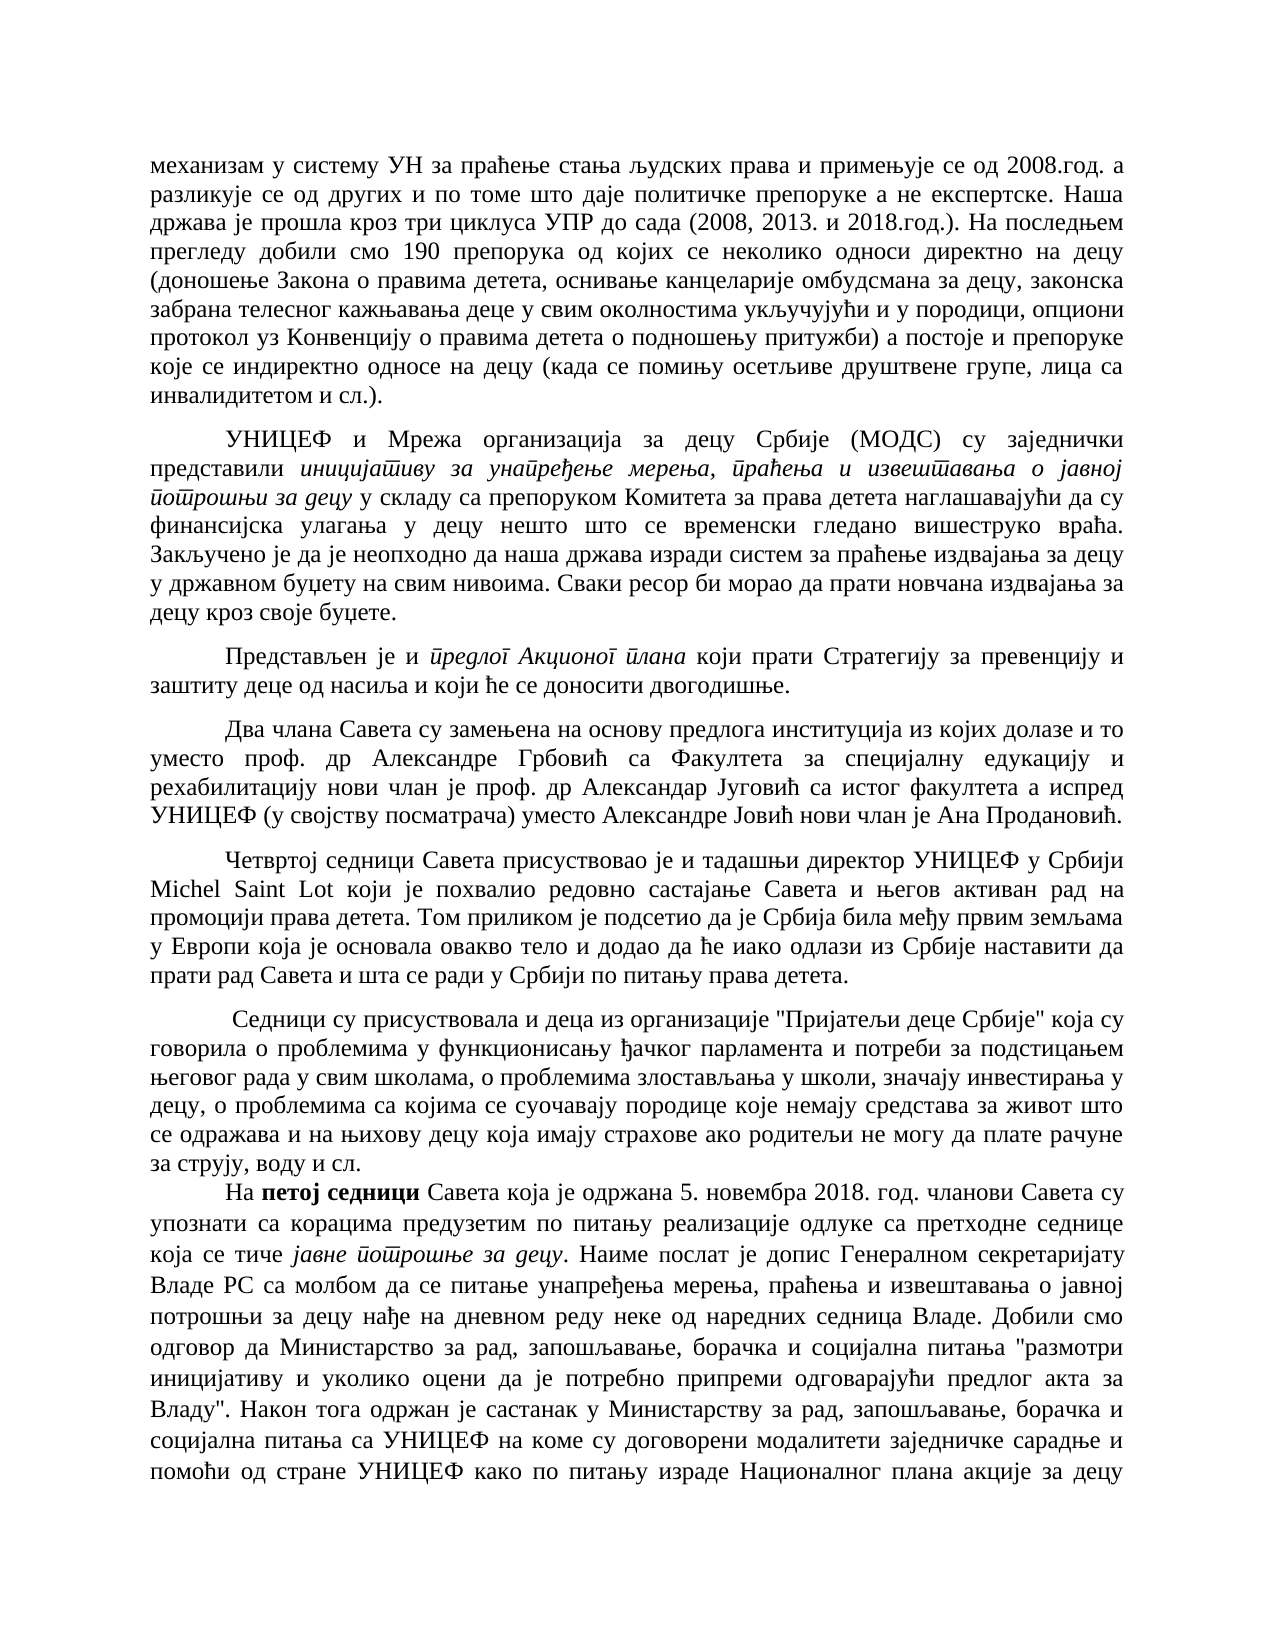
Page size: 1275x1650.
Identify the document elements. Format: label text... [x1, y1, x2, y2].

text Седници су присуствовала и деца из организације ''Пријатељи деце Србије'' која су говорила о проблемима у функционисању ђачког парламента и потреби за подстицањем његовог рада у свим школама, о проблемима злостављања у школи, значају инвестирања у децу, о проблемима са којима се суочавају породице које немају средстава за живот што се одражава и на њихову децу која имају страхове ако родитељи не могу да плате рачуне за струју, воду и сл. [150, 1004, 1125, 1177]
text Два члана Савета су замењена на основу предлога институција из којих долазе и то уместо проф. др Александре Грбовић са Факултета за специјалну едукацију и рехабилитацију нови члан је проф. др Александар Југовић са истог факултета а испред УНИЦЕФ (у својству посматрача) уместо Александре Јовић нови члан је Ана Продановић. [150, 714, 1125, 829]
text УНИЦЕФ и Мрежа организација за децу Србије (МОДС) су заједнички представили иницијативу за унапређење мерења, праћења и извештавања о јавној потрошњи за децу у складу са препоруком Комитета за права детета наглашавајући да су финансијска улагања у децу нешто што се временски гледано вишеструко враћа. Закључено је да је неопходно да наша држава изради систем за праћење издвајања за децу у државном буџету на свим нивоима. Сваки ресор би морао да прати новчана издвајања за децу кроз своје буџете. [150, 424, 1125, 626]
text Четвртој седници Савета присуствовао је и тадашњи директор УНИЦЕФ у Србији Michel Saint Lot који је похвалио редовно састајање Савета и његов активан рад на промоцији права детета. Том приликом је подсетио да је Србија била међу првим земљама у Европи која је основала овакво тело и додао да ће иако одлази из Србије наставити да прати рад Савета и шта се ради у Србији по питању права детета. [150, 845, 1125, 989]
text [150, 150, 1125, 409]
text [150, 1177, 1125, 1485]
text Представљен је и предлог Акционог плана који прати Стратегију за превенцију и заштиту деце од насиља и који ће се доносити двогодишње. [150, 641, 1125, 699]
